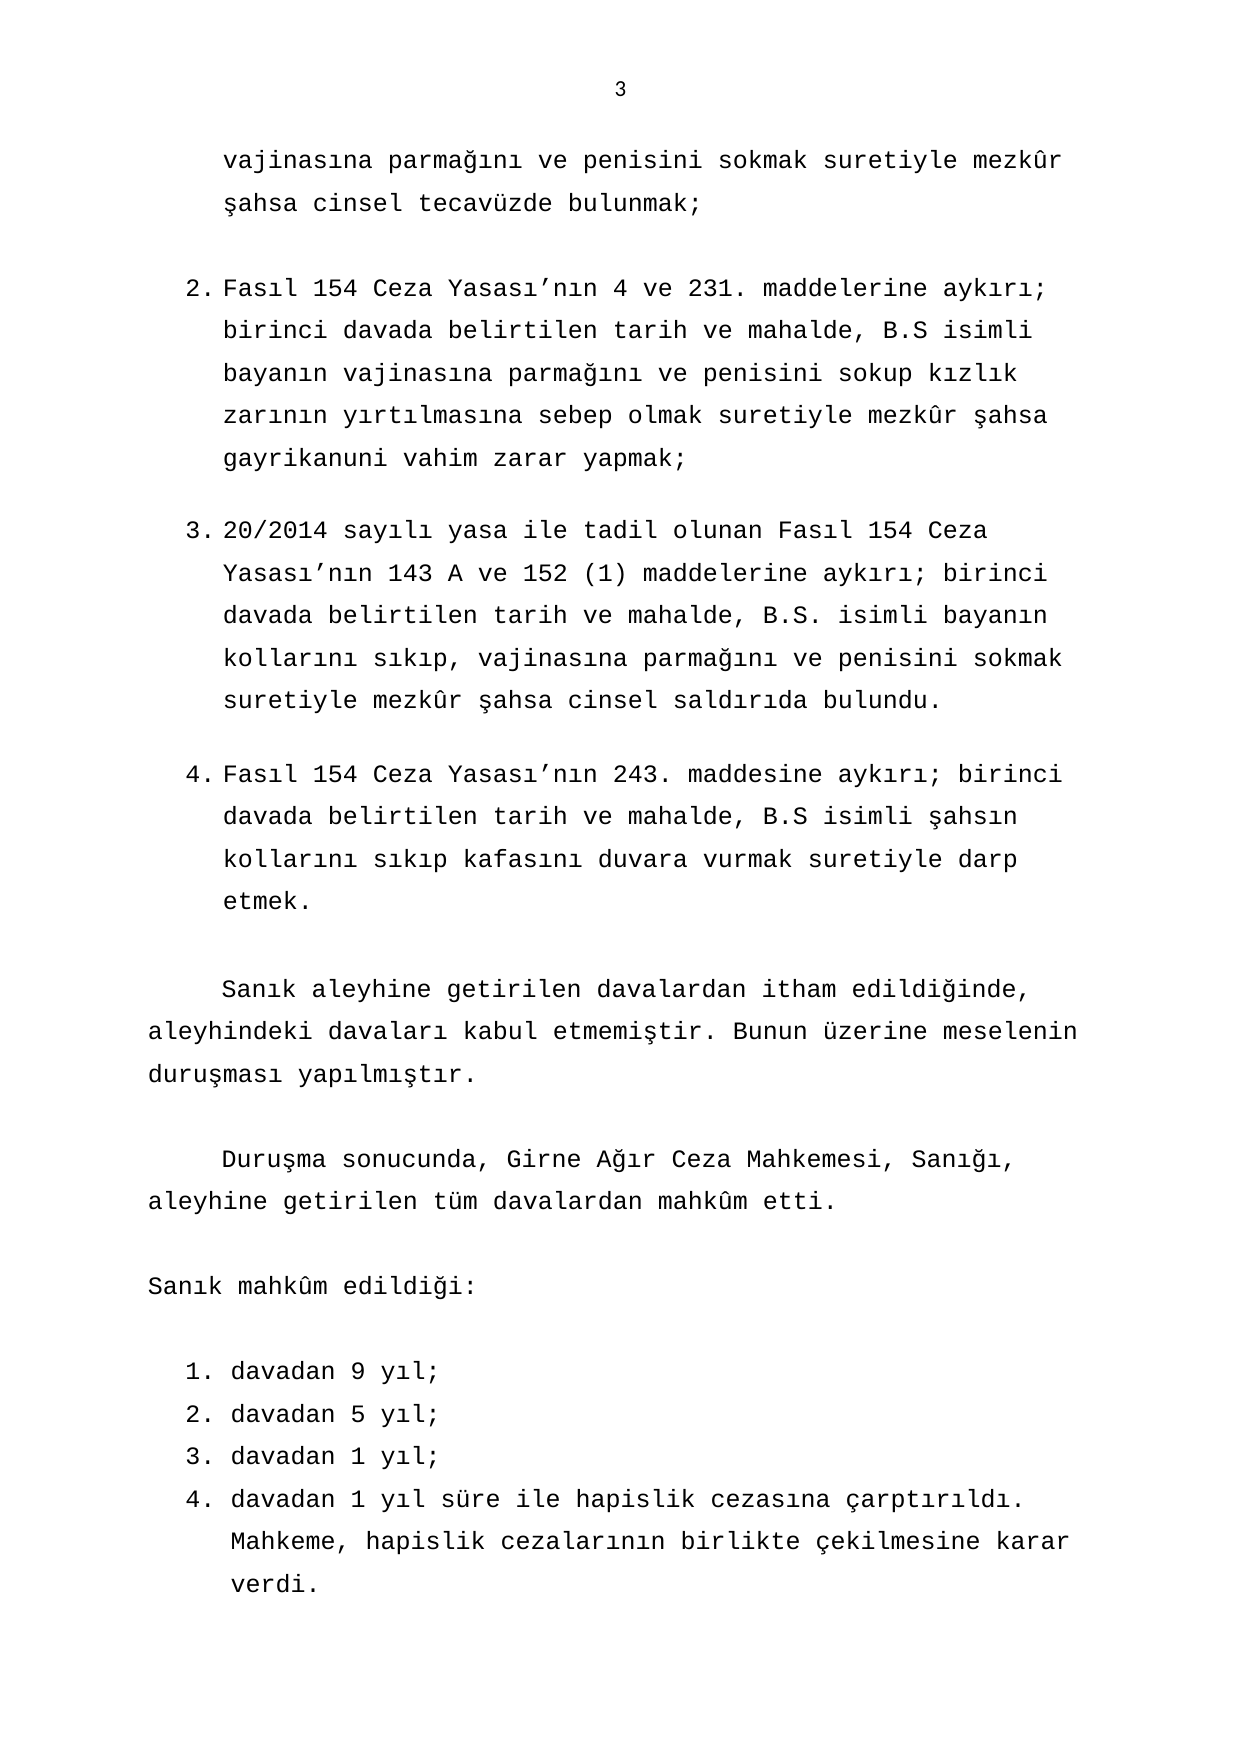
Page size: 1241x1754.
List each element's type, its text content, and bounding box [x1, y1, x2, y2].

text Duruşma sonucunda, Girne Ağır Ceza Mahkemesi, Sanığı, aleyhine getirilen tüm davalardan mahkûm etti. [148, 1146, 1093, 1217]
list davadan 9 yıl; [185, 1359, 1093, 1387]
list Fasıl 154 Ceza Yasası’nın 243. maddesine aykırı; birinci davada belirtilen tarih ve mahalde, B.S isimli şahsın kollarını sıkıp kafasını duvara vurmak suretiyle darp etmek. [185, 761, 1093, 917]
list 20/2014 sayılı yasa ile tadil olunan Fasıl 154 Ceza Yasası’nın 143 A ve 152 (1) maddelerine aykırı; birinci davada belirtilen tarih ve mahalde, B.S. isimli bayanın kollarını sıkıp, vajinasına parmağını ve penisini sokmak suretiyle mezkûr şahsa cinsel saldırıda bulundu. [185, 518, 1093, 716]
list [185, 148, 1093, 218]
list davadan 1 yıl; [185, 1444, 1093, 1472]
list davadan 5 yıl; [185, 1401, 1093, 1429]
list Fasıl 154 Ceza Yasası’nın 4 ve 231. maddelerine aykırı; birinci davada belirtilen tarih ve mahalde, B.S isimli bayanın vajinasına parmağını ve penisini sokup kızlık zarının yırtılmasına sebep olmak suretiyle mezkûr şahsa gayrikanuni vahim zarar yapmak; [185, 275, 1093, 473]
text Sanık aleyhine getirilen davalardan itham edildiğinde, aleyhindeki davaları kabul etmemiştir. Bunun üzerine meselenin duruşması yapılmıştır. [148, 976, 1093, 1089]
list davadan 1 yıl süre ile hapislik cezasına çarptırıldı. Mahkeme, hapislik cezalarının birlikte çekilmesine karar verdi. [185, 1486, 1093, 1599]
text Sanık mahkûm edildiği: [148, 1274, 1093, 1302]
